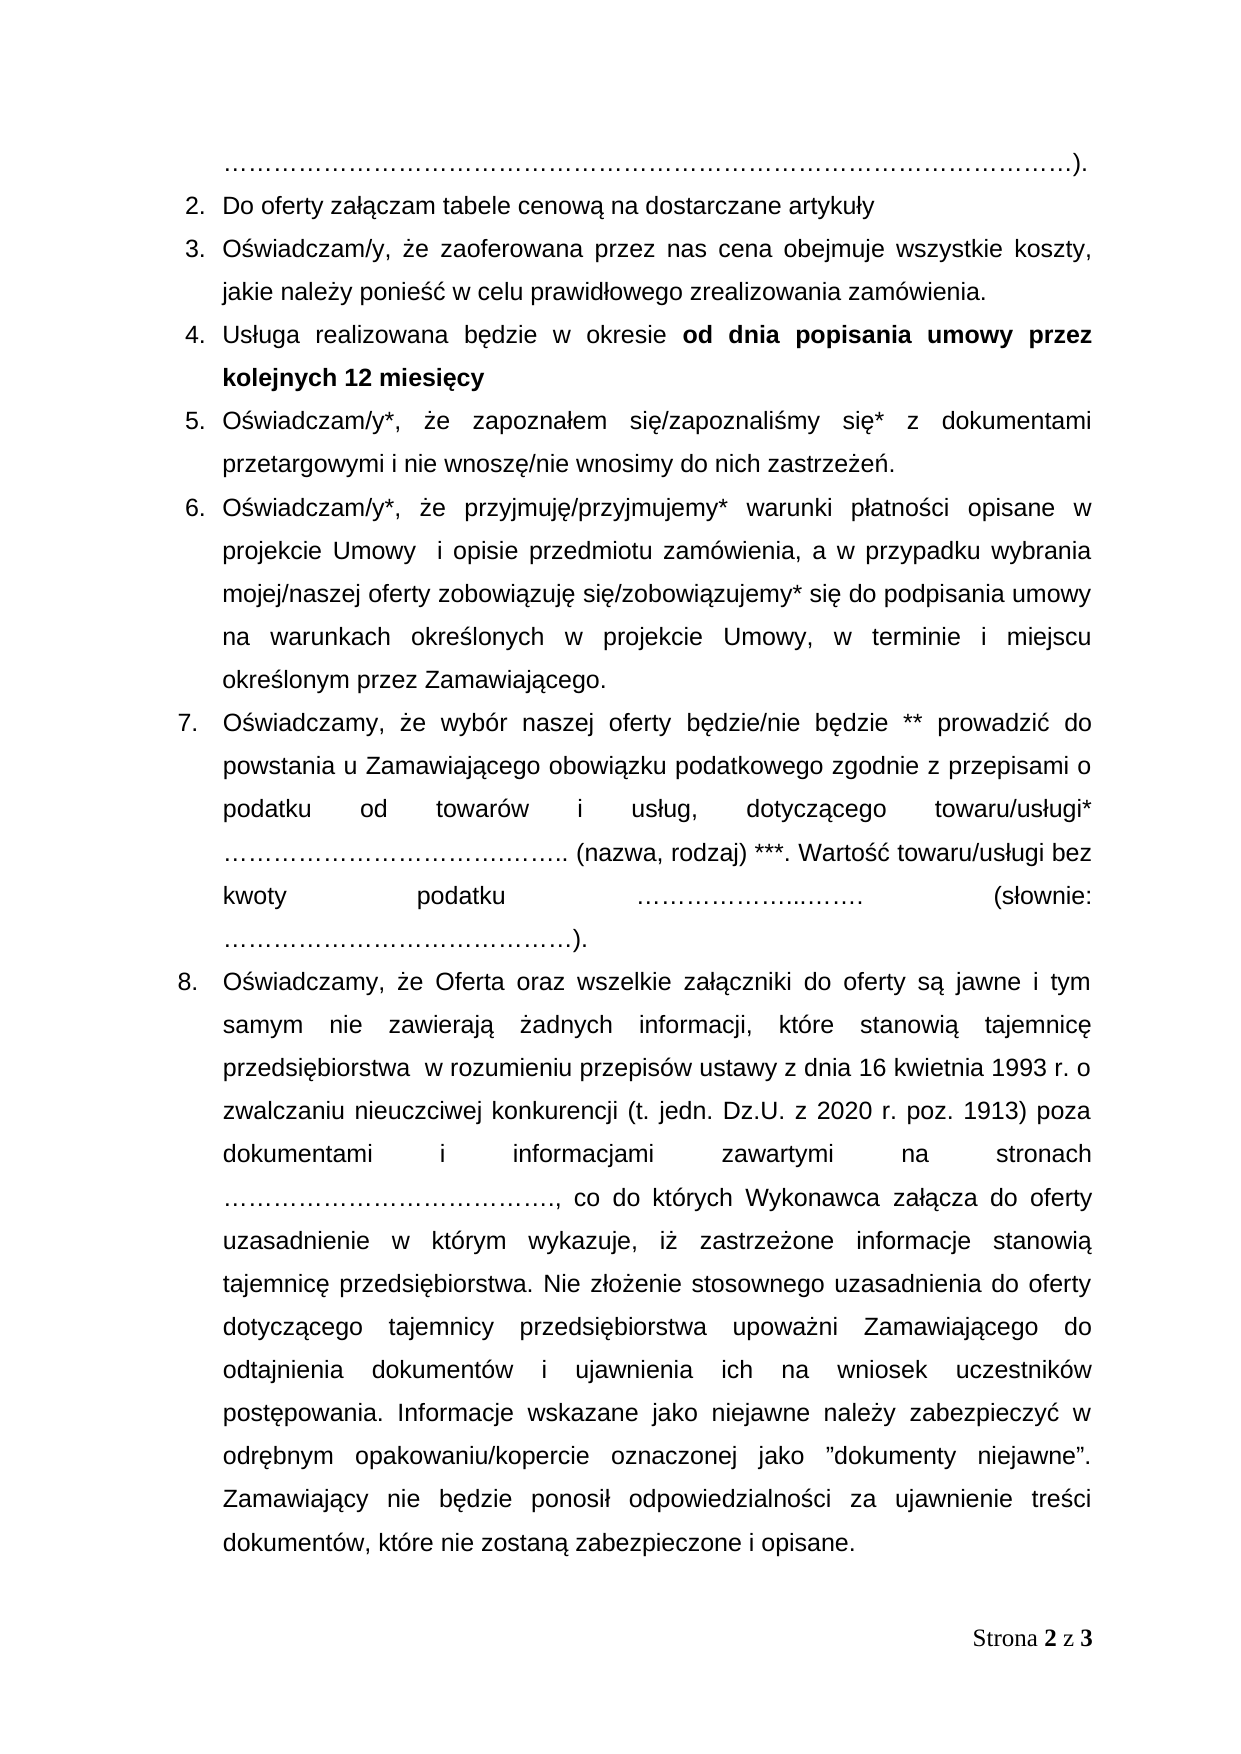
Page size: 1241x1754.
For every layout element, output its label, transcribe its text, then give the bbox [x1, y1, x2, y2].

list Usługa realizowana będzie w okresie od dnia popisania umowy przez kolejnych 12 miesięcy [185, 320, 1093, 392]
list Oświadczam/y*, że zapoznałem się/zapoznaliśmy się* z dokumentami przetargowymi i nie wnoszę/nie wnosimy do nich zastrzeżeń. [185, 406, 1093, 478]
list Do oferty załączam tabele cenową na dostarczane artykuły [185, 191, 1093, 219]
list Oświadczam/y, że zaoferowana przez nas cena obejmuje wszystkie koszty, jakie należy ponieść w celu prawidłowego zrealizowania zamówienia. [185, 234, 1093, 306]
list Oświadczamy, że wybór naszej oferty będzie/nie będzie ** prowadzić do powstania u Zamawiającego obowiązku podatkowego zgodnie z przepisami o podatku od towarów i usług, dotyczącego towaru/usługi* …………………………….…….. (nazwa, rodzaj) ***. Wartość towaru/usługi bez kwoty podatku ………………...……. (słownie: ……………………………………). [177, 708, 1093, 953]
list …………………………………………………………………………………………). [223, 148, 1093, 176]
list Oświadczam/y*, że przyjmuję/przyjmujemy* warunki płatności opisane w projekcie Umowy i opisie przedmiotu zamówienia, a w przypadku wybrania mojej/naszej oferty zobowiązuję się/zobowiązujemy* się do podpisania umowy na warunkach określonych w projekcie Umowy, w terminie i miejscu określonym przez Zamawiającego. [185, 493, 1093, 694]
list Oświadczamy, że Oferta oraz wszelkie załączniki do oferty są jawne i tym samym nie zawierają żadnych informacji, które stanowią tajemnicę przedsiębiorstwa w rozumieniu przepisów ustawy z dnia 16 kwietnia 1993 r. o zwalczaniu nieuczciwej konkurencji (t. jedn. Dz.U. z 2020 r. poz. 1913) poza dokumentami i informacjami zawartymi na stronach …………………………………., co do których Wykonawca załącza do oferty uzasadnienie w którym wykazuje, iż zastrzeżone informacje stanowią tajemnicę przedsiębiorstwa. Nie złożenie stosownego uzasadnienia do oferty dotyczącego tajemnicy przedsiębiorstwa upoważni Zamawiającego do odtajnienia dokumentów i ujawnienia ich na wniosek uczestników postępowania. Informacje wskazane jako niejawne należy zabezpieczyć w odrębnym opakowaniu/kopercie oznaczonej jako ”dokumenty niejawne”. Zamawiający nie będzie ponosił odpowiedzialności za ujawnienie treści dokumentów, które nie zostaną zabezpieczone i opisane. [177, 967, 1093, 1556]
